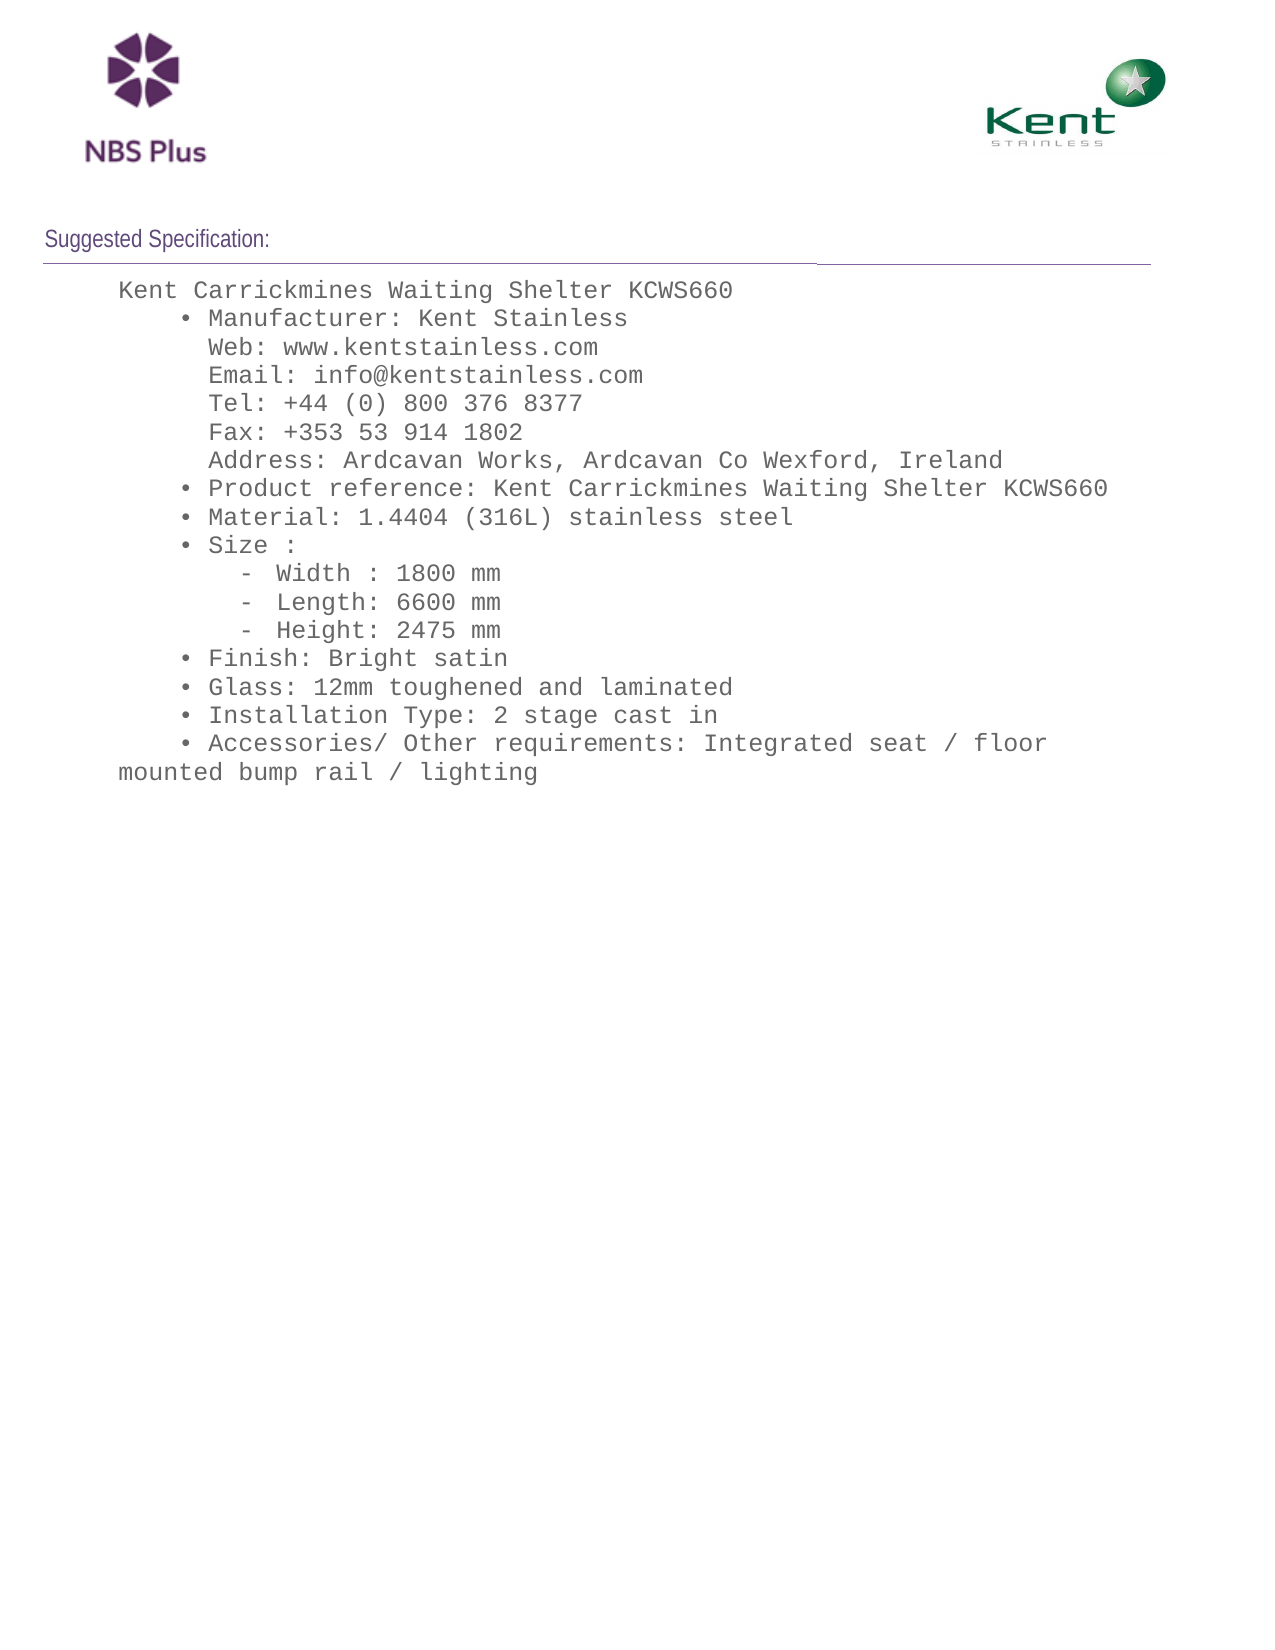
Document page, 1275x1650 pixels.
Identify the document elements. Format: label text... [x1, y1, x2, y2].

text • Product reference: Kent Carrickmines Waiting Shelter KCWS660 [118, 476, 1157, 504]
list Length: 6600 mm [238, 589, 1157, 618]
text Fax: +353 53 914 1802 [118, 419, 1157, 448]
list Height: 2475 mm [238, 618, 1157, 646]
text Suggested Specification: [44, 224, 1152, 252]
text Web: www.kentstainless.com [118, 334, 1157, 363]
picture [975, 54, 1174, 155]
picture [45, 7, 246, 209]
text • Material: 1.4404 (316L) stainless steel [118, 504, 1157, 533]
text Tel: +44 (0) 800 376 8377 [118, 391, 1157, 419]
text Email: info@kentstainless.com [118, 363, 1157, 391]
text • Manufacturer: Kent Stainless [118, 306, 1157, 334]
text • Accessories/ Other requirements: Integrated seat / floor mounted bump rail / lighting [118, 731, 1157, 788]
text • Glass: 12mm toughened and laminated [118, 674, 1157, 703]
text Kent Carrickmines Waiting Shelter KCWS660 [118, 278, 1157, 306]
text • Installation Type: 2 stage cast in [118, 703, 1157, 731]
text • Size : [118, 533, 1157, 561]
text • Finish: Bright satin [118, 646, 1157, 674]
text Address: Ardcavan Works, Ardcavan Co Wexford, Ireland [118, 448, 1157, 476]
list Width : 1800 mm [238, 561, 1157, 589]
